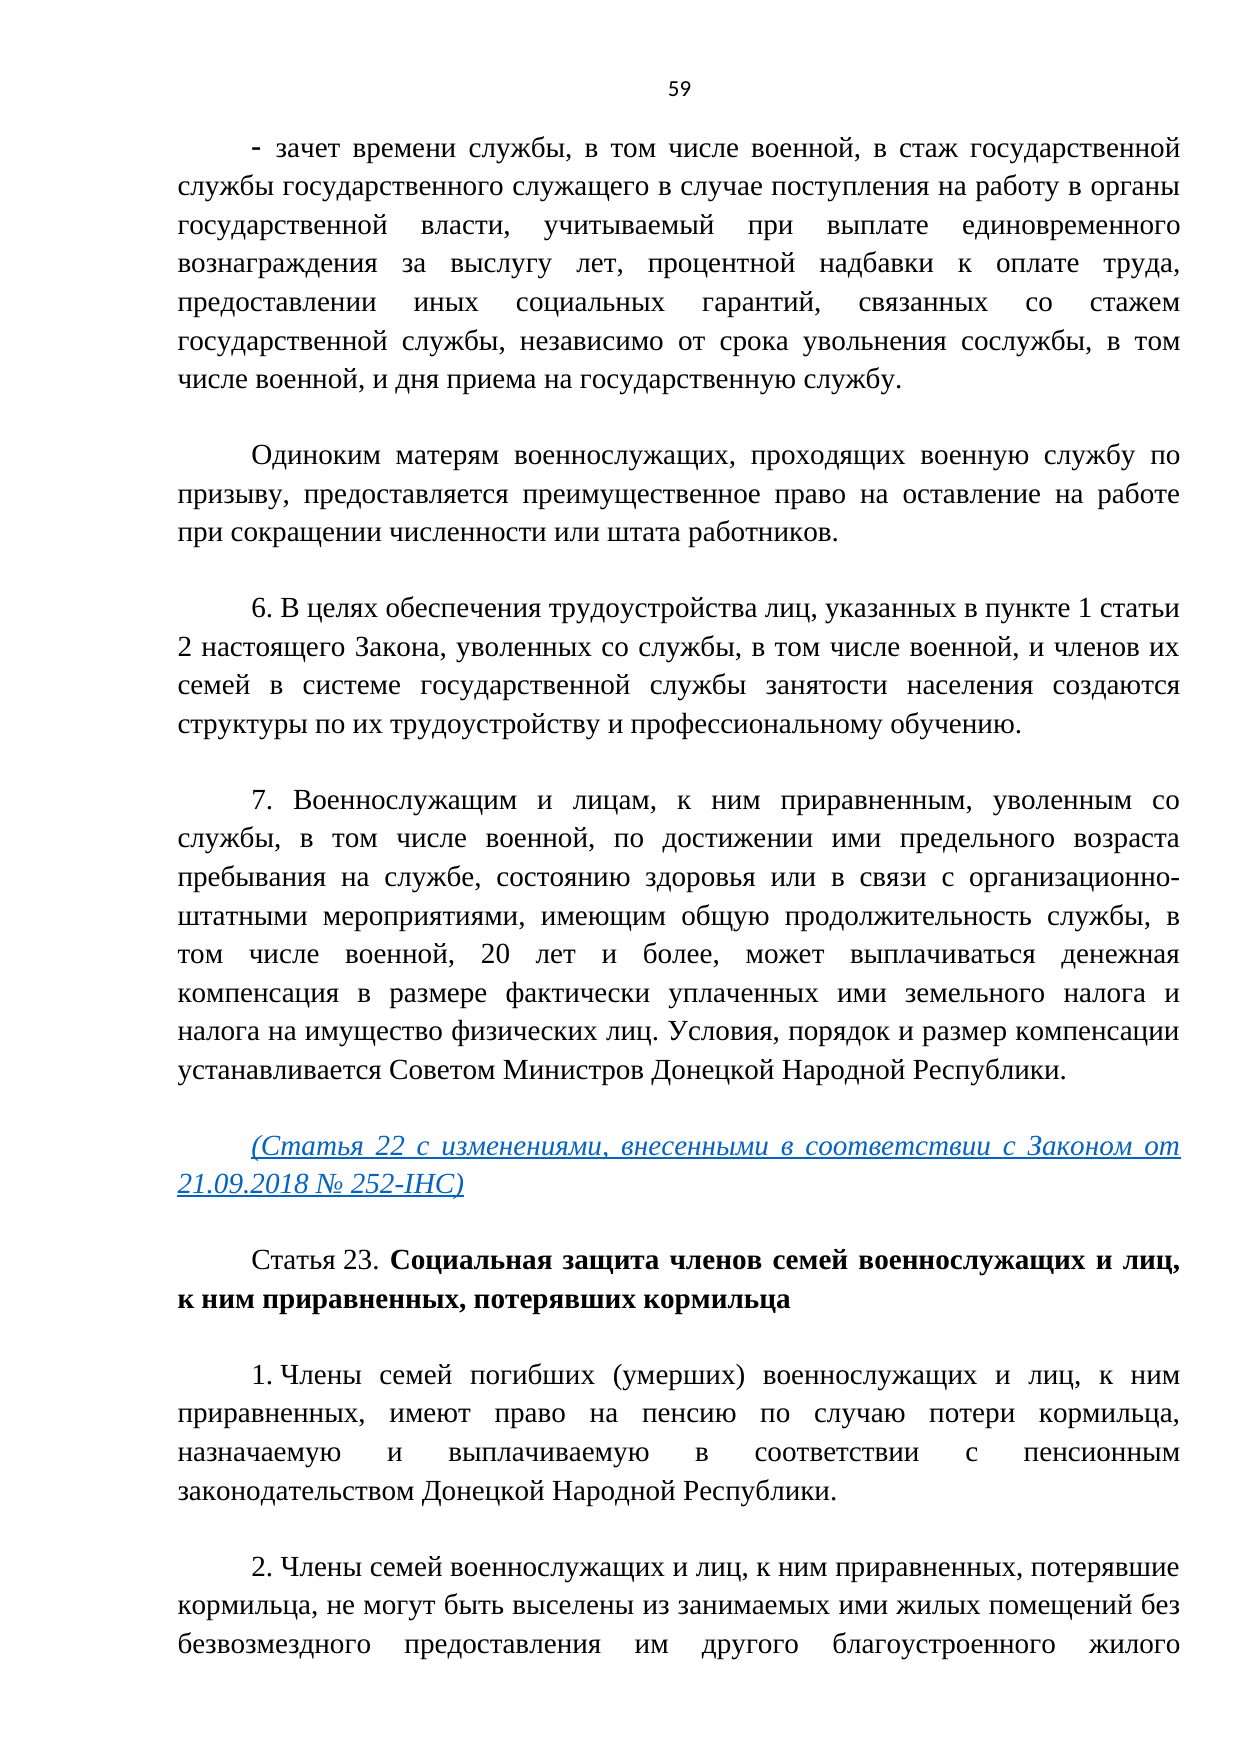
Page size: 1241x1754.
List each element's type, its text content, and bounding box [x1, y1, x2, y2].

text 6. В целях обеспечения трудоустройства лиц, указанных в пункте 1 статьи 2 настоящего Закона, уволенных со службы, в том числе военной, и членов их семей в системе государственной службы занятости населения создаются структуры по их трудоустройству и профессиональному обучению. [177, 590, 1181, 739]
list зачет времени службы, в том числе военной, в стаж государственной службы государственного служащего в случае поступления на работу в органы государственной власти, учитываемый при выплате единовременного вознаграждения за выслугу лет, процентной надбавки к оплате труда, предоставлении иных социальных гарантий, связанных со стажем государственной службы, независимо от срока увольнения сослужбы, в том числе военной, и дня приема на государственную службу. [177, 130, 1181, 395]
text Статья 23. Социальная защита членов семей военнослужащих и лиц, к ним приравненных, потерявших кормильца [177, 1242, 1181, 1314]
text (Статья 22 с изменениями, внесенными в соответствии с Законом от 21.09.2018 № 252-IНС) [177, 1128, 1181, 1200]
text Одиноким матерям военнослужащих, проходящих военную службу по призыву, предоставляется преимущественное право на оставление на работе при сокращении численности или штата работников. [177, 437, 1181, 548]
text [177, 1549, 1181, 1659]
text 7. Военнослужащим и лицам, к ним приравненным, уволенным со службы, в том числе военной, по достижении ими предельного возраста пребывания на службе, состоянию здоровья или в связи с организационно-штатными мероприятиями, имеющим общую продолжительность службы, в том числе военной, 20 лет и более, может выплачиваться денежная компенсация в размере фактически уплаченных ими земельного налога и налога на имущество физических лиц. Условия, порядок и размер компенсации устанавливается Советом Министров Донецкой Народной Республики. [177, 782, 1181, 1085]
text 1. Члены семей погибших (умерших) военнослужащих и лиц, к ним приравненных, имеют право на пенсию по случаю потери кормильца, назначаемую и выплачиваемую в соответствии с пенсионным законодательством Донецкой Народной Республики. [177, 1357, 1181, 1506]
